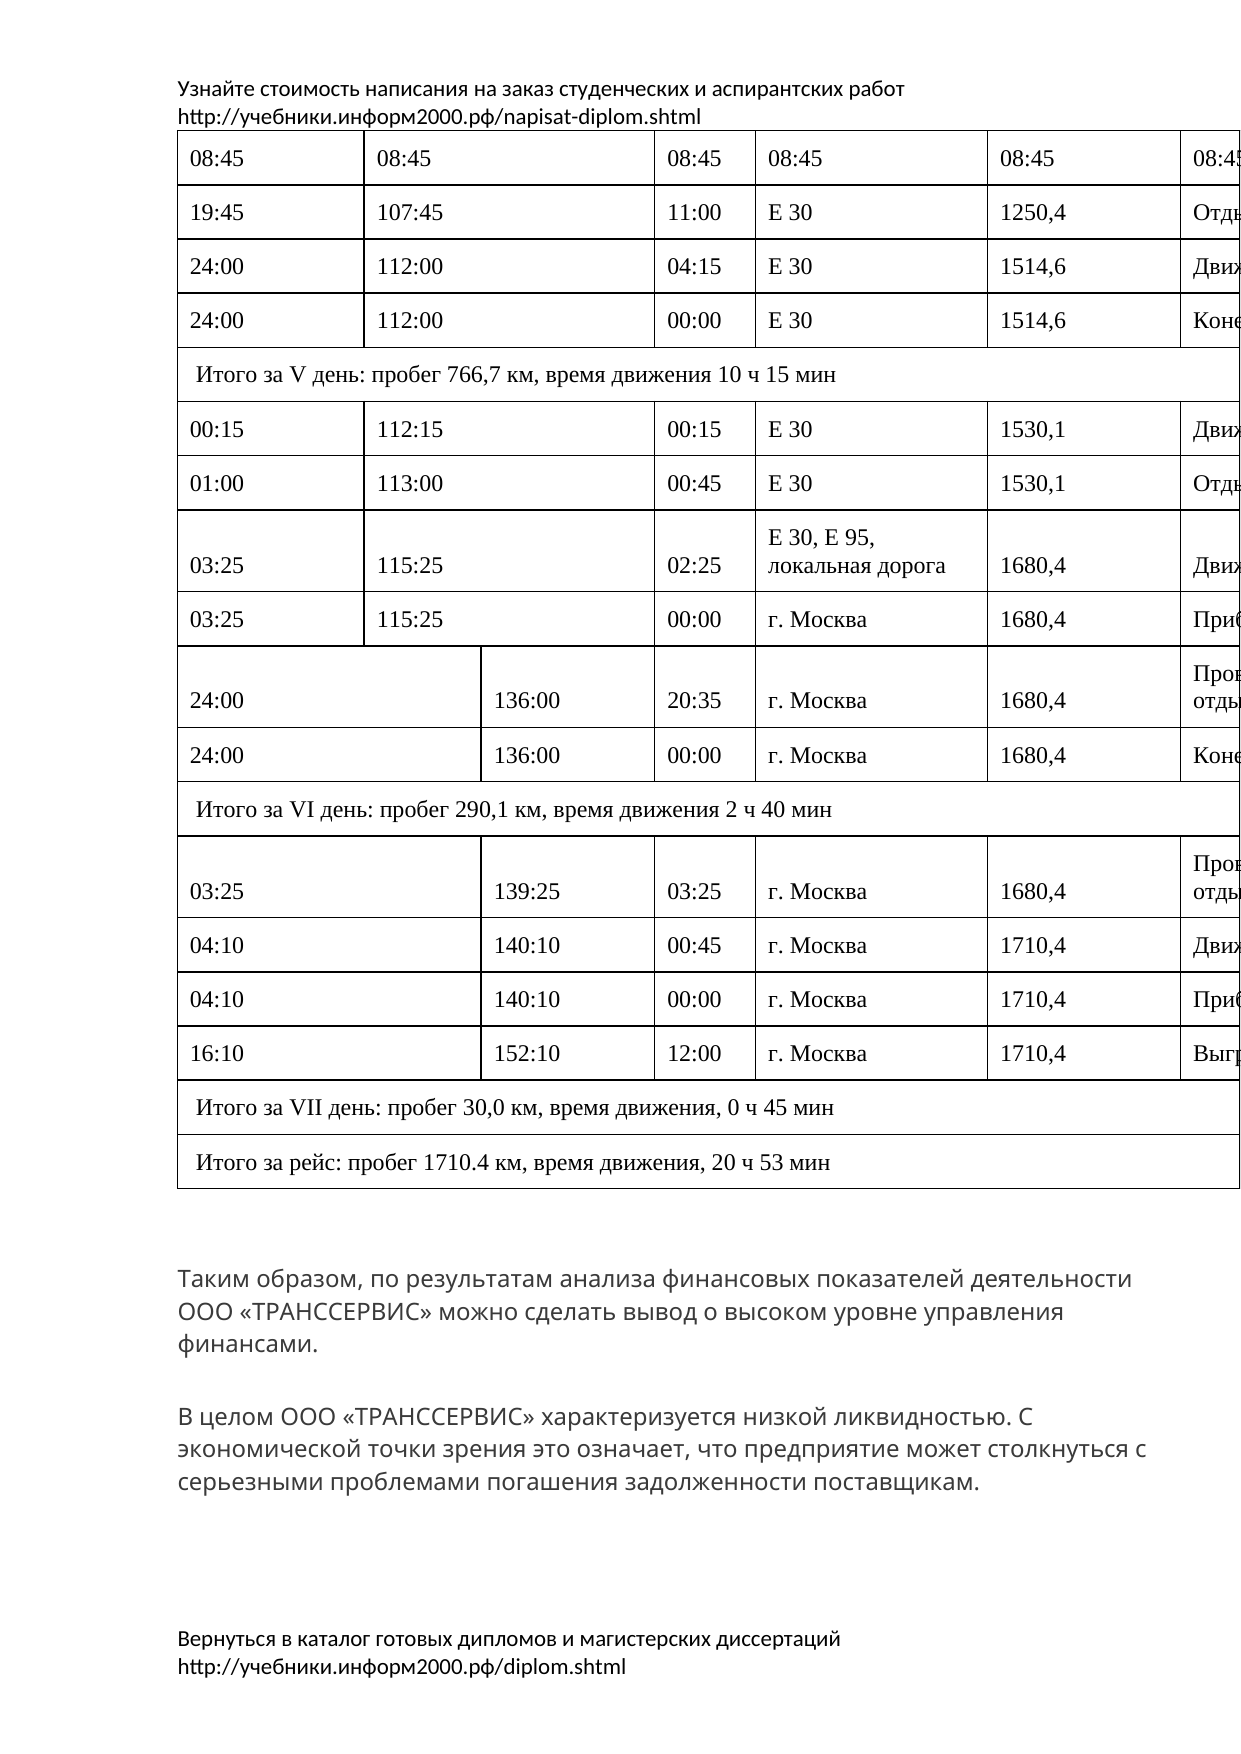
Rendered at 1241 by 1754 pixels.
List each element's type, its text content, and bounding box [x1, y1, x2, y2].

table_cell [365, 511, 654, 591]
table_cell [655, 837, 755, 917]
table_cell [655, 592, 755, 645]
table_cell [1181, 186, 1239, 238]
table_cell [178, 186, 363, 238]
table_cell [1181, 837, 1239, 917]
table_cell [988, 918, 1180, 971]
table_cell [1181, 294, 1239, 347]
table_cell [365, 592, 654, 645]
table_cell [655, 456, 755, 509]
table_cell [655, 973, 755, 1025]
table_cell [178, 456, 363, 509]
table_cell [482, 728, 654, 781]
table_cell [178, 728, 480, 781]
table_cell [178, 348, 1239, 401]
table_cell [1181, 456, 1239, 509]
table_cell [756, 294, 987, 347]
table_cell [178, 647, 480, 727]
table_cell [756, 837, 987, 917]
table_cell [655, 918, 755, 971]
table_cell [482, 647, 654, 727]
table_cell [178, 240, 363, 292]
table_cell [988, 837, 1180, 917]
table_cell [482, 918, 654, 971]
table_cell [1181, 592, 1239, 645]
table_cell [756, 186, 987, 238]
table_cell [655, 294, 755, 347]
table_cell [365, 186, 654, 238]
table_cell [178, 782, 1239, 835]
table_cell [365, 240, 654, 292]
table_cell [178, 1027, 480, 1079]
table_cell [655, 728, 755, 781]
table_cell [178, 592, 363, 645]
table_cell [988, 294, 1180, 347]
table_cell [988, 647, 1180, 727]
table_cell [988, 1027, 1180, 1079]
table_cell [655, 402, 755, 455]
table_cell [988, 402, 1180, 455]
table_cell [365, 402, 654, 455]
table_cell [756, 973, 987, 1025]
text Таким образом, по результатам анализа финансовых показателей деятельности ООО «ТРАНССЕРВИС» можно сделать вывод о высоком уровне управления финансами. [177, 1262, 1152, 1359]
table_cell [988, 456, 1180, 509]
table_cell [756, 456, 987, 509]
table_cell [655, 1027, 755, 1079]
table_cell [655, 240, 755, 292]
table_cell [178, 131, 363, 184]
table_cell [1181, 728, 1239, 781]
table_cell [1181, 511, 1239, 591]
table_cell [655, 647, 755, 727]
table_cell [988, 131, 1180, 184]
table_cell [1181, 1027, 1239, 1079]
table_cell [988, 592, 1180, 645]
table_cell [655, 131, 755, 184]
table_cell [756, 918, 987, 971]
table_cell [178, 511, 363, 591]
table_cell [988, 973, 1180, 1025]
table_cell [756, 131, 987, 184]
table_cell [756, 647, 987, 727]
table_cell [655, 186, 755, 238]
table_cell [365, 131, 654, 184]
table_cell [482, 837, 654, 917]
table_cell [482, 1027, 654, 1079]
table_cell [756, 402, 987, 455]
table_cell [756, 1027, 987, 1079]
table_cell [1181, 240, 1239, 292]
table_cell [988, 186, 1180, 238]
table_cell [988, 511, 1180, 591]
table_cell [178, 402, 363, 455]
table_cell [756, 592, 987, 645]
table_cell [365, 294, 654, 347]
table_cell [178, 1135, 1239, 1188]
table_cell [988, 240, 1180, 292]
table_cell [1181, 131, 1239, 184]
text В целом ООО «ТРАНССЕРВИС» характеризуется низкой ликвидностью. С экономической точки зрения это означает, что предприятие может столкнуться с серьезными проблемами погашения задолженности поставщикам. [177, 1399, 1152, 1497]
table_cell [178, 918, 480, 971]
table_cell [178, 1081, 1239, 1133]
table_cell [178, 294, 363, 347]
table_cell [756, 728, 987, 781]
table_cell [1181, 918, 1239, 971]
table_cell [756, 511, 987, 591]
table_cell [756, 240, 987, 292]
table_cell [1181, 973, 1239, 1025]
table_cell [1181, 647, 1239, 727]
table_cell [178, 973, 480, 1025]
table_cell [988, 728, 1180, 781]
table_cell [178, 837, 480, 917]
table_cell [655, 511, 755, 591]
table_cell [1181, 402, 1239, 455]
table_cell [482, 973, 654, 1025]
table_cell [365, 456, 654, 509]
